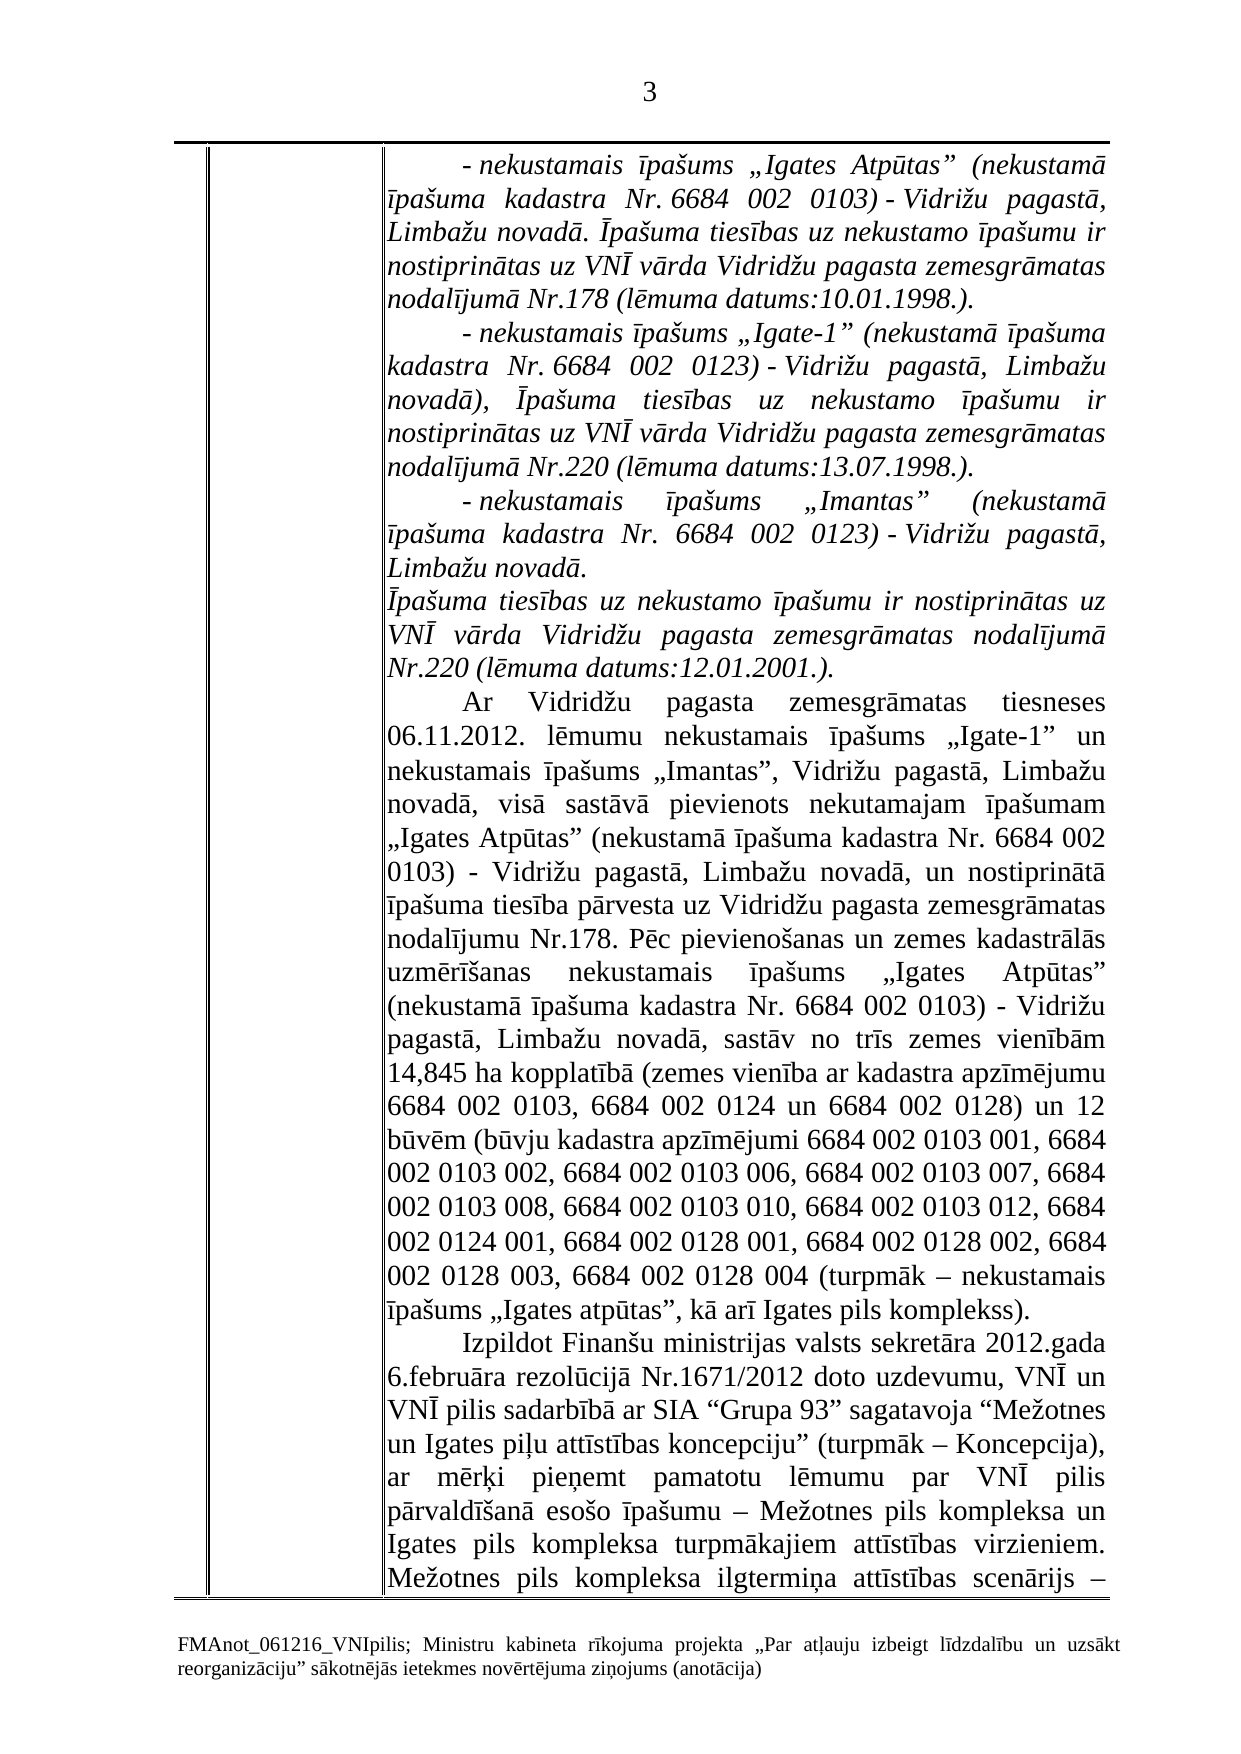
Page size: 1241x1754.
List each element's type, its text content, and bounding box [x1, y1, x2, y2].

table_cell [384, 144, 1109, 1597]
table_cell 2. [174, 143, 208, 1597]
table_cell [208, 144, 384, 1597]
